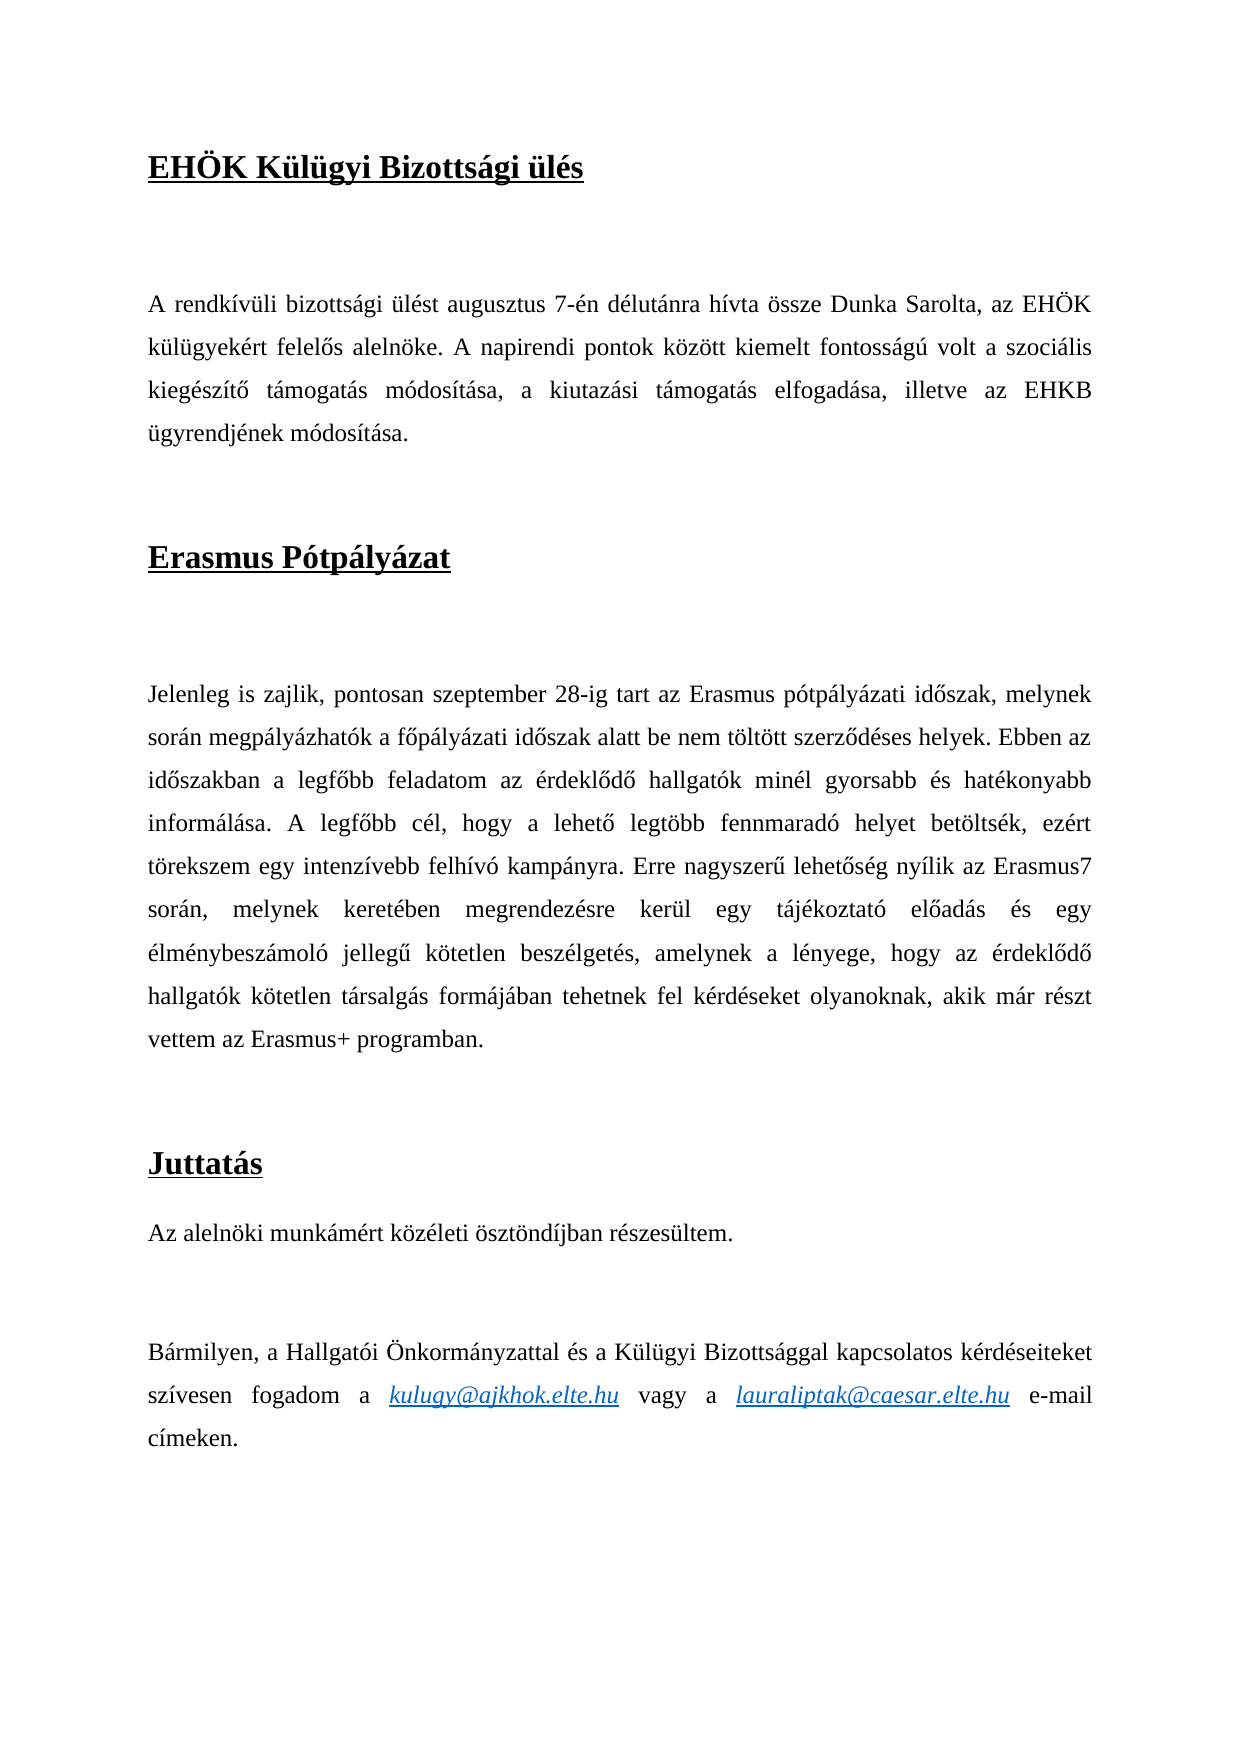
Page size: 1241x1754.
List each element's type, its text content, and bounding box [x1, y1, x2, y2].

text Erasmus Pótpályázat [148, 538, 1093, 576]
text EHÖK Külügyi Bizottsági ülés [148, 148, 1093, 186]
text A rendkívüli bizottsági ülést augusztus 7-én délutánra hívta össze Dunka Sarolta, az EHÖK külügyekért felelős alelnöke. A napirendi pontok között kiemelt fontosságú volt a szociális kiegészítő támogatás módosítása, a kiutazási támogatás elfogadása, illetve az EHKB ügyrendjének módosítása. [148, 289, 1093, 447]
text Bármilyen, a Hallgatói Önkormányzattal és a Külügyi Bizottsággal kapcsolatos kérdéseiteket szívesen fogadom a kulugy@ajkhok.elte.hu vagy a lauraliptak@caesar.elte.hu e-mail címeken. [148, 1337, 1093, 1452]
text Az alelnöki munkámért közéleti ösztöndíjban részesültem. [148, 1218, 1093, 1246]
text Jelenleg is zajlik, pontosan szeptember 28-ig tart az Erasmus pótpályázati időszak, melynek során megpályázhatók a főpályázati időszak alatt be nem töltött szerződéses helyek. Ebben az időszakban a legfőbb feladatom az érdeklődő hallgatók minél gyorsabb és hatékonyabb informálása. A legfőbb cél, hogy a lehető legtöbb fennmaradó helyet betöltsék, ezért törekszem egy intenzívebb felhívó kampányra. Erre nagyszerű lehetőség nyílik az Erasmus7 során, melynek keretében megrendezésre kerül egy tájékoztató előadás és egy élménybeszámoló jellegű kötetlen beszélgetés, amelynek a lényege, hogy az érdeklődő hallgatók kötetlen társalgás formájában tehetnek fel kérdéseket olyanoknak, akik már részt vettem az Erasmus+ programban. [148, 679, 1093, 1053]
text Juttatás [148, 1143, 1093, 1182]
